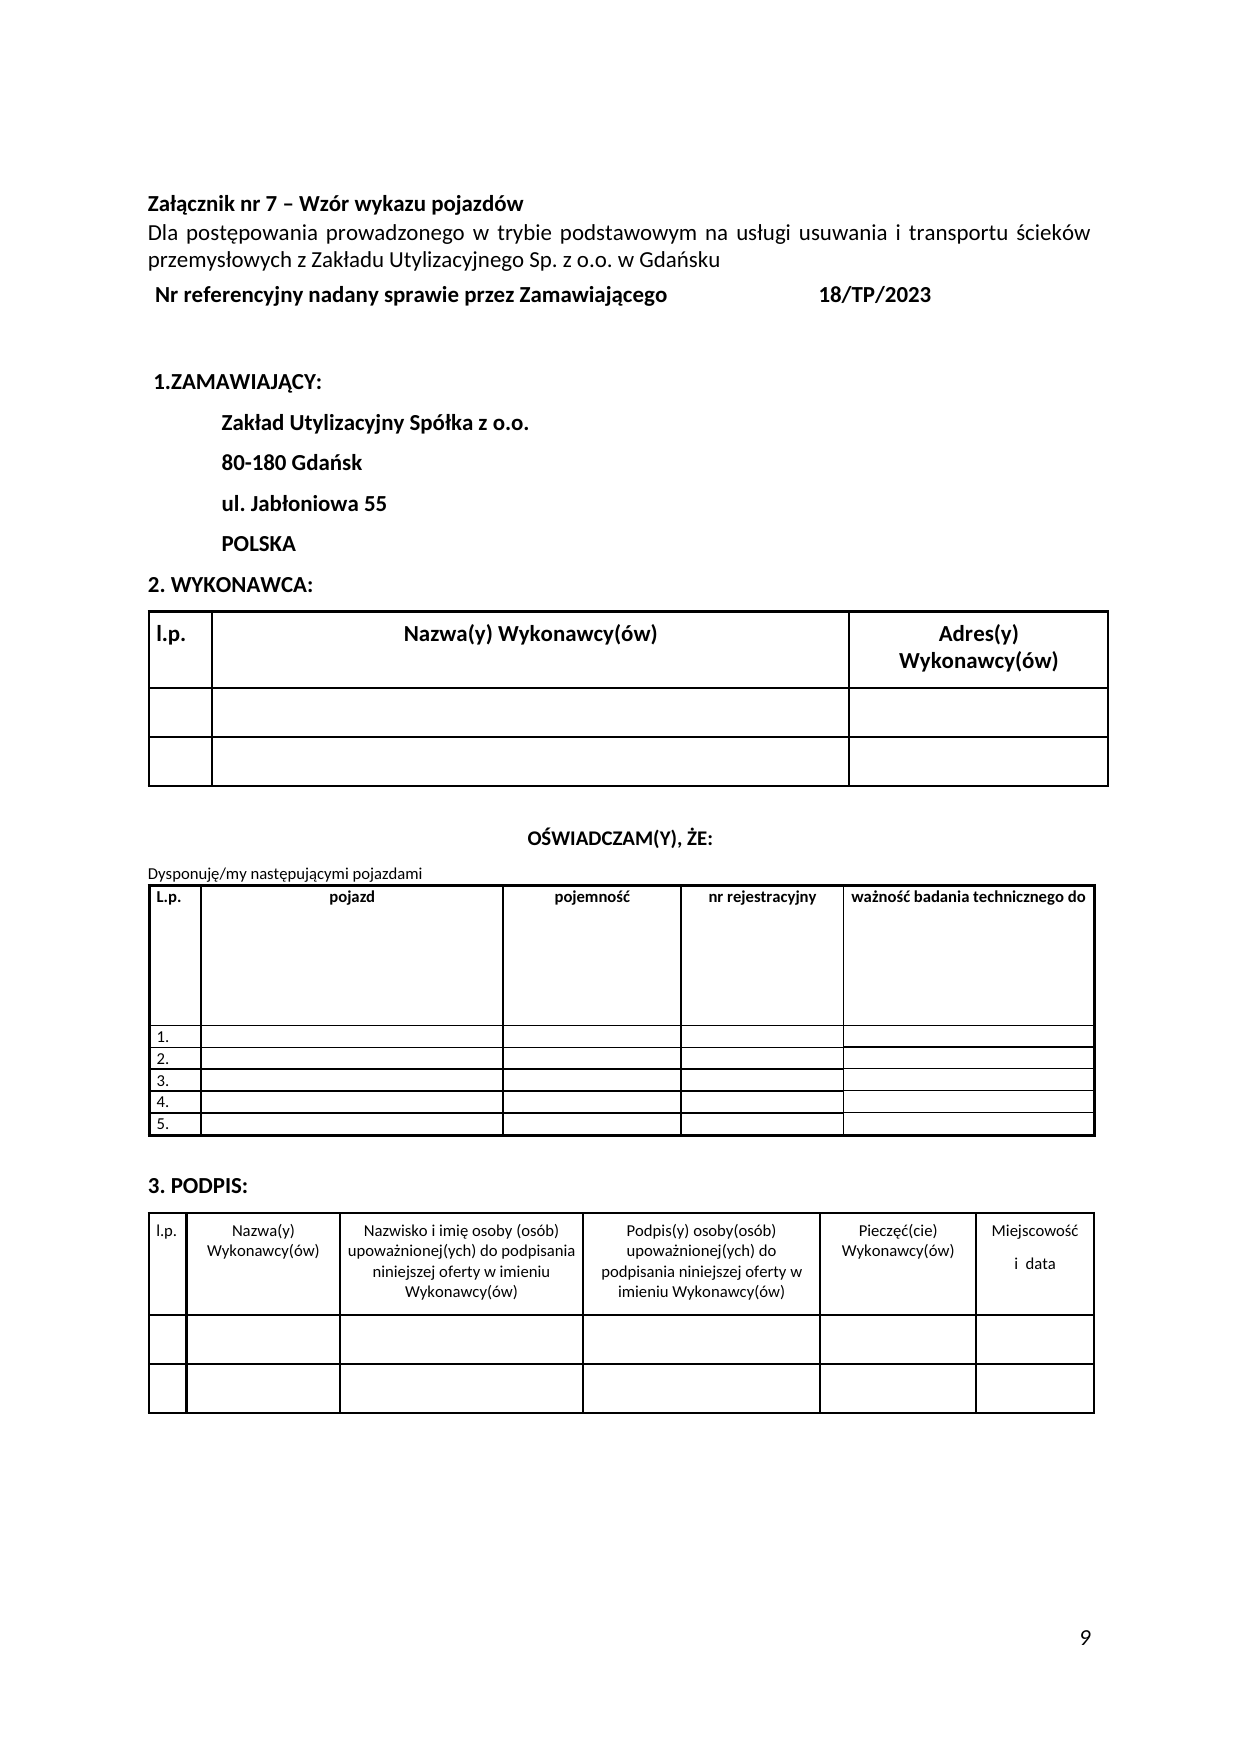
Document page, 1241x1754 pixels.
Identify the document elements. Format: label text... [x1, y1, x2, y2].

table_cell [341, 1365, 582, 1412]
text Dysponuję/my następującymi pojazdami [148, 863, 1093, 884]
text Zakład Utylizacyjny Spółka z o.o. [221, 408, 1093, 436]
table_cell [202, 1070, 502, 1090]
table_cell 5. [151, 1114, 200, 1134]
table_cell [188, 1316, 339, 1363]
table_header l.p. [150, 613, 211, 687]
table_header pojazd [202, 887, 502, 1024]
table_header nr rejestracyjny [682, 887, 843, 1024]
table_header Miejscowość i data [977, 1214, 1093, 1314]
table_cell [213, 738, 848, 785]
table_cell [150, 738, 211, 785]
table_cell [682, 1070, 843, 1090]
table_cell [150, 1316, 185, 1363]
table_header Nazwisko i imię osoby (osób) upoważnionej(ych) do podpisania niniejszej oferty w imieniu Wykonawcy(ów) [341, 1214, 582, 1314]
table_cell [977, 1365, 1093, 1412]
table_header Nr referencyjny nadany sprawie przez Zamawiającego [148, 274, 811, 320]
table_header l.p. [150, 1214, 185, 1314]
table_header 18/TP/2023 [811, 274, 1107, 320]
text POLSKA [221, 529, 1093, 557]
table_cell 4. [151, 1092, 200, 1112]
table_header Nazwa(y) Wykonawcy(ów) [188, 1214, 339, 1314]
table_cell [202, 1026, 502, 1046]
list 2. WYKONAWCA: [148, 570, 1093, 598]
table_cell [213, 689, 848, 736]
text Załącznik nr 7 – Wzór wykazu pojazdów [148, 189, 1093, 218]
table_cell [584, 1316, 819, 1363]
table_cell [504, 1092, 680, 1112]
table_cell [977, 1316, 1093, 1363]
table_header Podpis(y) osoby(osób) upoważnionej(ych) do podpisania niniejszej oferty w imieniu Wykonawcy(ów) [584, 1214, 819, 1314]
table_cell [844, 1091, 1093, 1112]
text 80-180 Gdańsk [221, 448, 1093, 476]
table_header Pieczęć(cie) Wykonawcy(ów) [821, 1214, 975, 1314]
table_cell [504, 1026, 680, 1046]
table_cell 3. [151, 1070, 200, 1090]
table_cell [821, 1316, 975, 1363]
table_cell [821, 1365, 975, 1412]
table_cell 1. [151, 1026, 200, 1046]
table_cell [682, 1092, 843, 1112]
table_cell [844, 1026, 1093, 1046]
table_cell [504, 1114, 680, 1134]
table_cell [202, 1048, 502, 1068]
table_cell [850, 689, 1107, 736]
table_cell [682, 1114, 843, 1134]
text OŚWIADCZAM(Y), ŻE: [148, 825, 1093, 851]
table_cell [202, 1114, 502, 1134]
table_cell [188, 1365, 339, 1412]
text ul. Jabłoniowa 55 [221, 489, 1093, 517]
table_header Nazwa(y) Wykonawcy(ów) [213, 613, 848, 687]
table_cell [504, 1070, 680, 1090]
table_cell 2. [151, 1048, 200, 1068]
table_cell [844, 1113, 1093, 1134]
table_header Adres(y) Wykonawcy(ów) [850, 613, 1107, 687]
table_cell [682, 1048, 843, 1068]
table_cell [682, 1026, 843, 1046]
text 3. PODPIS: [148, 1171, 1093, 1199]
table_cell [202, 1092, 502, 1112]
text 1.ZAMAWIAJĄCY: [153, 367, 1093, 395]
table_header ważność badania technicznego do [844, 887, 1093, 1024]
table_cell [150, 1365, 185, 1412]
table_cell [844, 1048, 1093, 1068]
table_cell [504, 1048, 680, 1068]
table_cell [844, 1069, 1093, 1090]
table_header pojemność [504, 887, 680, 1024]
text Dla postępowania prowadzonego w trybie podstawowym na usługi usuwania i transportu ścieków przemysłowych z Zakładu Utylizacyjnego Sp. z o.o. w Gdańsku [148, 218, 1093, 274]
table_cell [150, 689, 211, 736]
table_cell [850, 738, 1107, 785]
table_header L.p. [151, 887, 200, 1024]
table_cell [584, 1365, 819, 1412]
table_cell [341, 1316, 582, 1363]
